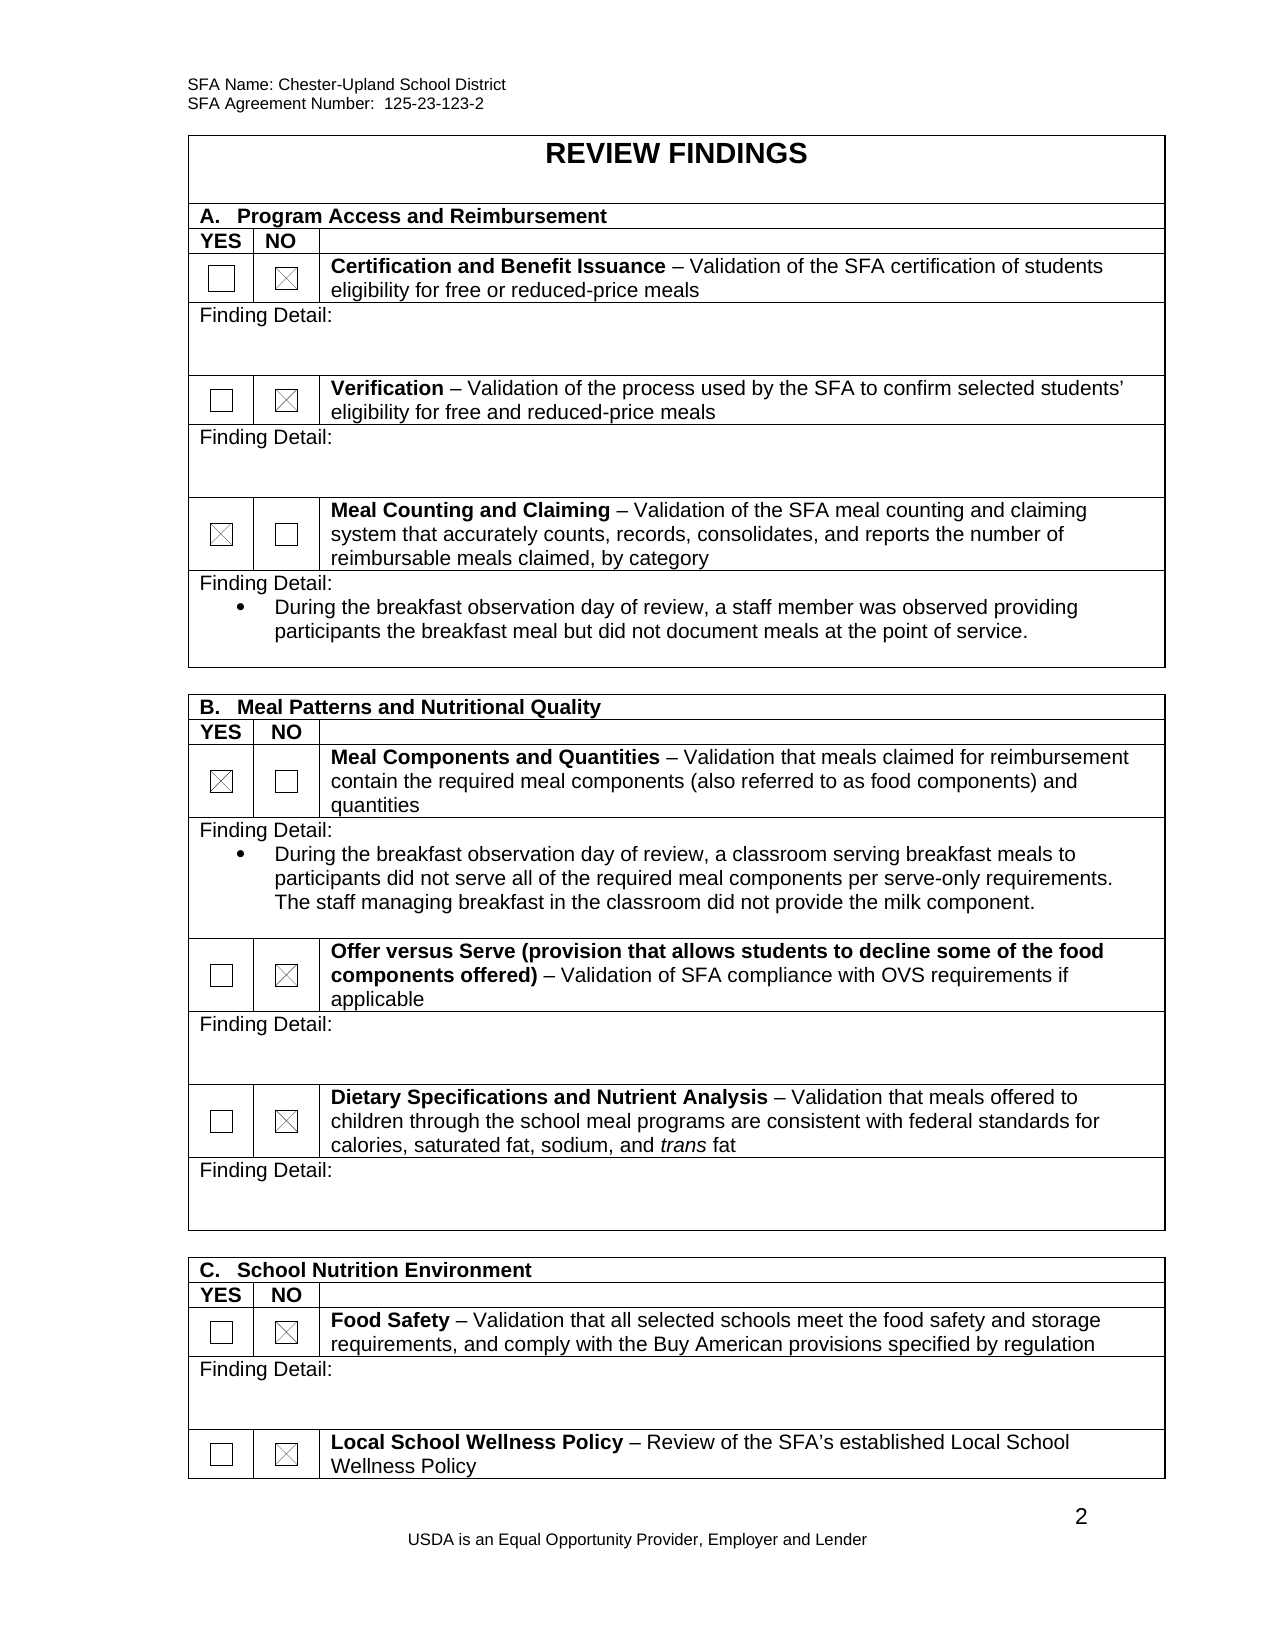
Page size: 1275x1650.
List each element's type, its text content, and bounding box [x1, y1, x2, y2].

table_cell Finding Detail: [189, 1012, 1164, 1084]
table_cell Finding Detail: [189, 1158, 1164, 1230]
table_cell [189, 1430, 253, 1478]
table_cell [189, 939, 253, 1011]
table_cell Finding Detail: [189, 425, 1164, 497]
table_cell [320, 720, 1164, 744]
table_cell [254, 376, 319, 424]
table_cell Meal Components and Quantities – Validation that meals claimed for reimbursement contain the required meal components (also referred to as food components) and quantities [320, 745, 1164, 817]
table_cell [189, 745, 253, 817]
table_cell [254, 1430, 319, 1478]
table_cell Certification and Benefit Issuance – Validation of the SFA certification of students eligibility for free or reduced-price meals [320, 254, 1164, 302]
table_cell Finding Detail: [189, 303, 1164, 375]
table_cell [320, 229, 1164, 253]
table_cell [189, 376, 253, 424]
table_cell Offer versus Serve (provision that allows students to decline some of the food components offered) – Validation of SFA compliance with OVS requirements if applicable [320, 939, 1164, 1011]
table_cell Program Access and Reimbursement [189, 204, 1164, 228]
table_cell NO [254, 720, 319, 744]
table_cell [189, 498, 253, 570]
table_header School Nutrition Environment [189, 1258, 1164, 1282]
table_cell [254, 498, 319, 570]
table_header REVIEW FINDINGS [189, 136, 1164, 203]
table_header Meal Patterns and Nutritional Quality [189, 695, 1164, 719]
table_cell Meal Counting and Claiming – Validation of the SFA meal counting and claiming system that accurately counts, records, consolidates, and reports the number of reimbursable meals claimed, by category [320, 498, 1164, 570]
table_cell [254, 1085, 319, 1157]
table_cell Finding Detail: During the breakfast observation day of review, a classroom serving breakfast meals to participants did not serve all of the required meal components per serve-only requirements. The staff managing breakfast in the classroom did not provide the milk component. [189, 818, 1164, 938]
table_cell Food Safety – Validation that all selected schools meet the food safety and storage requirements, and comply with the Buy American provisions specified by regulation [320, 1308, 1164, 1356]
table_cell [254, 254, 319, 302]
table_cell NO [254, 1283, 319, 1307]
table_cell [189, 1085, 253, 1157]
table_cell YES [189, 229, 253, 253]
table_cell [189, 254, 253, 302]
table_cell Dietary Specifications and Nutrient Analysis – Validation that meals offered to children through the school meal programs are consistent with federal standards for calories, saturated fat, sodium, and trans fat [320, 1085, 1164, 1157]
table_cell [320, 1283, 1164, 1307]
table_cell [254, 939, 319, 1011]
table_cell Verification – Validation of the process used by the SFA to confirm selected students’ eligibility for free and reduced-price meals [320, 376, 1164, 424]
table_cell [254, 745, 319, 817]
table_cell Finding Detail: [189, 1357, 1164, 1429]
table_cell Finding Detail: During the breakfast observation day of review, a staff member was observed providing participants the breakfast meal but did not document meals at the point of service. [189, 571, 1164, 667]
table_cell [254, 1308, 319, 1356]
table_cell Local School Wellness Policy – Review of the SFA’s established Local School Wellness Policy [320, 1430, 1164, 1478]
table_cell NO [254, 229, 319, 253]
table_cell [189, 1308, 253, 1356]
table_cell YES [189, 1283, 253, 1307]
table_cell YES [189, 720, 253, 744]
